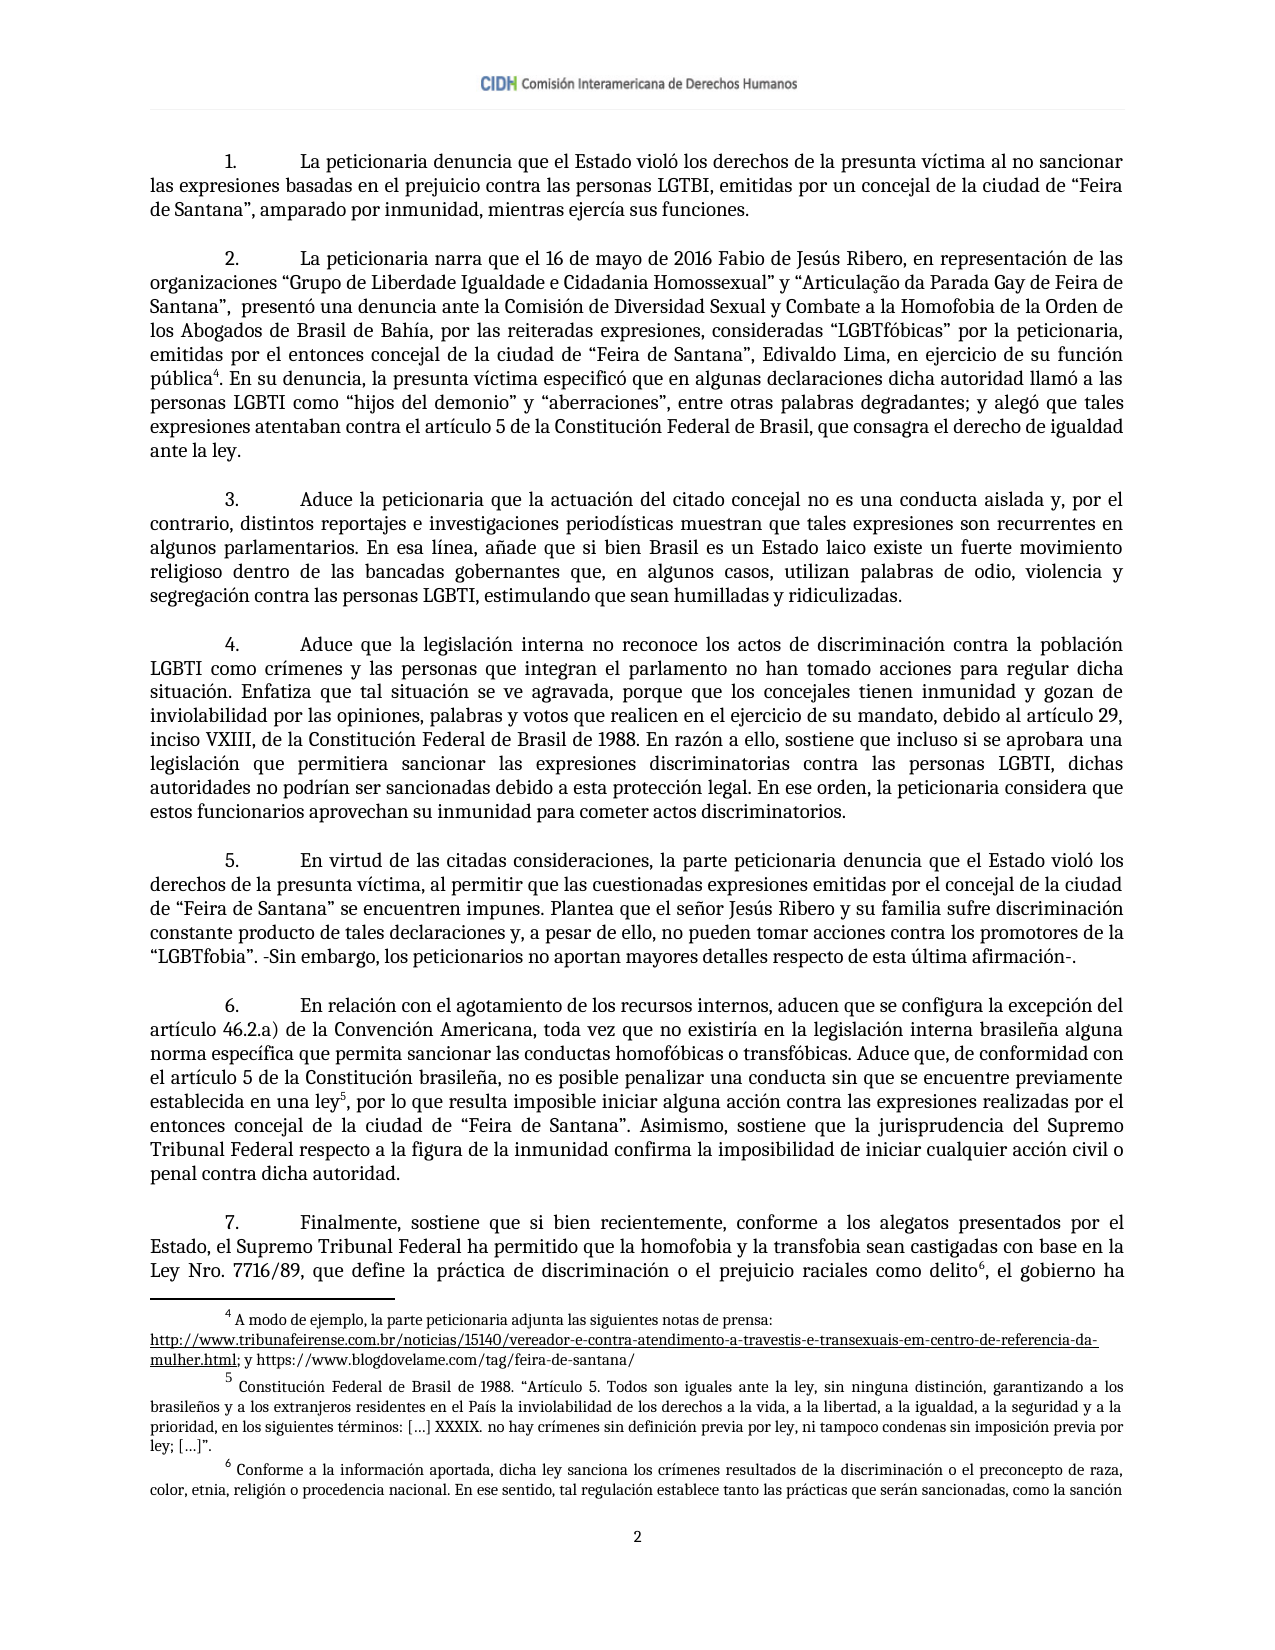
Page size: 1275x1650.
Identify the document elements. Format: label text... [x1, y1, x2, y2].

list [150, 1210, 1125, 1282]
list La peticionaria narra que el 16 de mayo de 2016 Fabio de Jesús Ribero, en representación de las organizaciones “Grupo de Liberdade Igualdade e Cidadania Homossexual” y “Articulação da Parada Gay de Feira de Santana”, presentó una denuncia ante la Comisión de Diversidad Sexual y Combate a la Homofobia de la Orden de los Abogados de Brasil de Bahía, por las reiteradas expresiones, consideradas “LGBTfóbicas” por la peticionaria, emitidas por el entonces concejal de la ciudad de “Feira de Santana”, Edivaldo Lima, en ejercicio de su función pública. En su denuncia, la presunta víctima especificó que en algunas declaraciones dicha autoridad llamó a las personas LGBTI como “hijos del demonio” y “aberraciones”, entre otras palabras degradantes; y alegó que tales expresiones atentaban contra el artículo 5 de la Constitución Federal de Brasil, que consagra el derecho de igualdad ante la ley. [150, 247, 1125, 462]
picture [475, 75, 800, 93]
list Aduce la peticionaria que la actuación del citado concejal no es una conducta aislada y, por el contrario, distintos reportajes e investigaciones periodísticas muestran que tales expresiones son recurrentes en algunos parlamentarios. En esa línea, añade que si bien Brasil es un Estado laico existe un fuerte movimiento religioso dentro de las bancadas gobernantes que, en algunos casos, utilizan palabras de odio, violencia y segregación contra las personas LGBTI, estimulando que sean humilladas y ridiculizadas. [150, 487, 1125, 607]
list En virtud de las citadas consideraciones, la parte peticionaria denuncia que el Estado violó los derechos de la presunta víctima, al permitir que las cuestionadas expresiones emitidas por el concejal de la ciudad de “Feira de Santana” se encuentren impunes. Plantea que el señor Jesús Ribero y su familia sufre discriminación constante producto de tales declaraciones y, a pesar de ello, no pueden tomar acciones contra los promotores de la “LGBTfobia”. -Sin embargo, los peticionarios no aportan mayores detalles respecto de esta última afirmación-. [150, 849, 1125, 969]
list En relación con el agotamiento de los recursos internos, aducen que se configura la excepción del artículo 46.2.a) de la Convención Americana, toda vez que no existiría en la legislación interna brasileña alguna norma específica que permita sancionar las conductas homofóbicas o transfóbicas. Aduce que, de conformidad con el artículo 5 de la Constitución brasileña, no es posible penalizar una conducta sin que se encuentre previamente establecida en una ley, por lo que resulta imposible iniciar alguna acción contra las expresiones realizadas por el entonces concejal de la ciudad de “Feira de Santana”. Asimismo, sostiene que la jurisprudencia del Supremo Tribunal Federal respecto a la figura de la inmunidad confirma la imposibilidad de iniciar cualquier acción civil o penal contra dicha autoridad. [150, 994, 1125, 1185]
list Aduce que la legislación interna no reconoce los actos de discriminación contra la población LGBTI como crímenes y las personas que integran el parlamento no han tomado acciones para regular dicha situación. Enfatiza que tal situación se ve agravada, porque que los concejales tienen inmunidad y gozan de inviolabilidad por las opiniones, palabras y votos que realicen en el ejercicio de su mandato, debido al artículo 29, inciso VXIII, de la Constitución Federal de Brasil de 1988. En razón a ello, sostiene que incluso si se aprobara una legislación que permitiera sancionar las expresiones discriminatorias contra las personas LGBTI, dichas autoridades no podrían ser sancionadas debido a esta protección legal. En ese orden, la peticionaria considera que estos funcionarios aprovechan su inmunidad para cometer actos discriminatorios. [150, 632, 1125, 824]
list La peticionaria denuncia que el Estado violó los derechos de la presunta víctima al no sancionar las expresiones basadas en el prejuicio contra las personas LGTBI, emitidas por un concejal de la ciudad de “Feira de Santana”, amparado por inmunidad, mientras ejercía sus funciones. [150, 150, 1125, 222]
